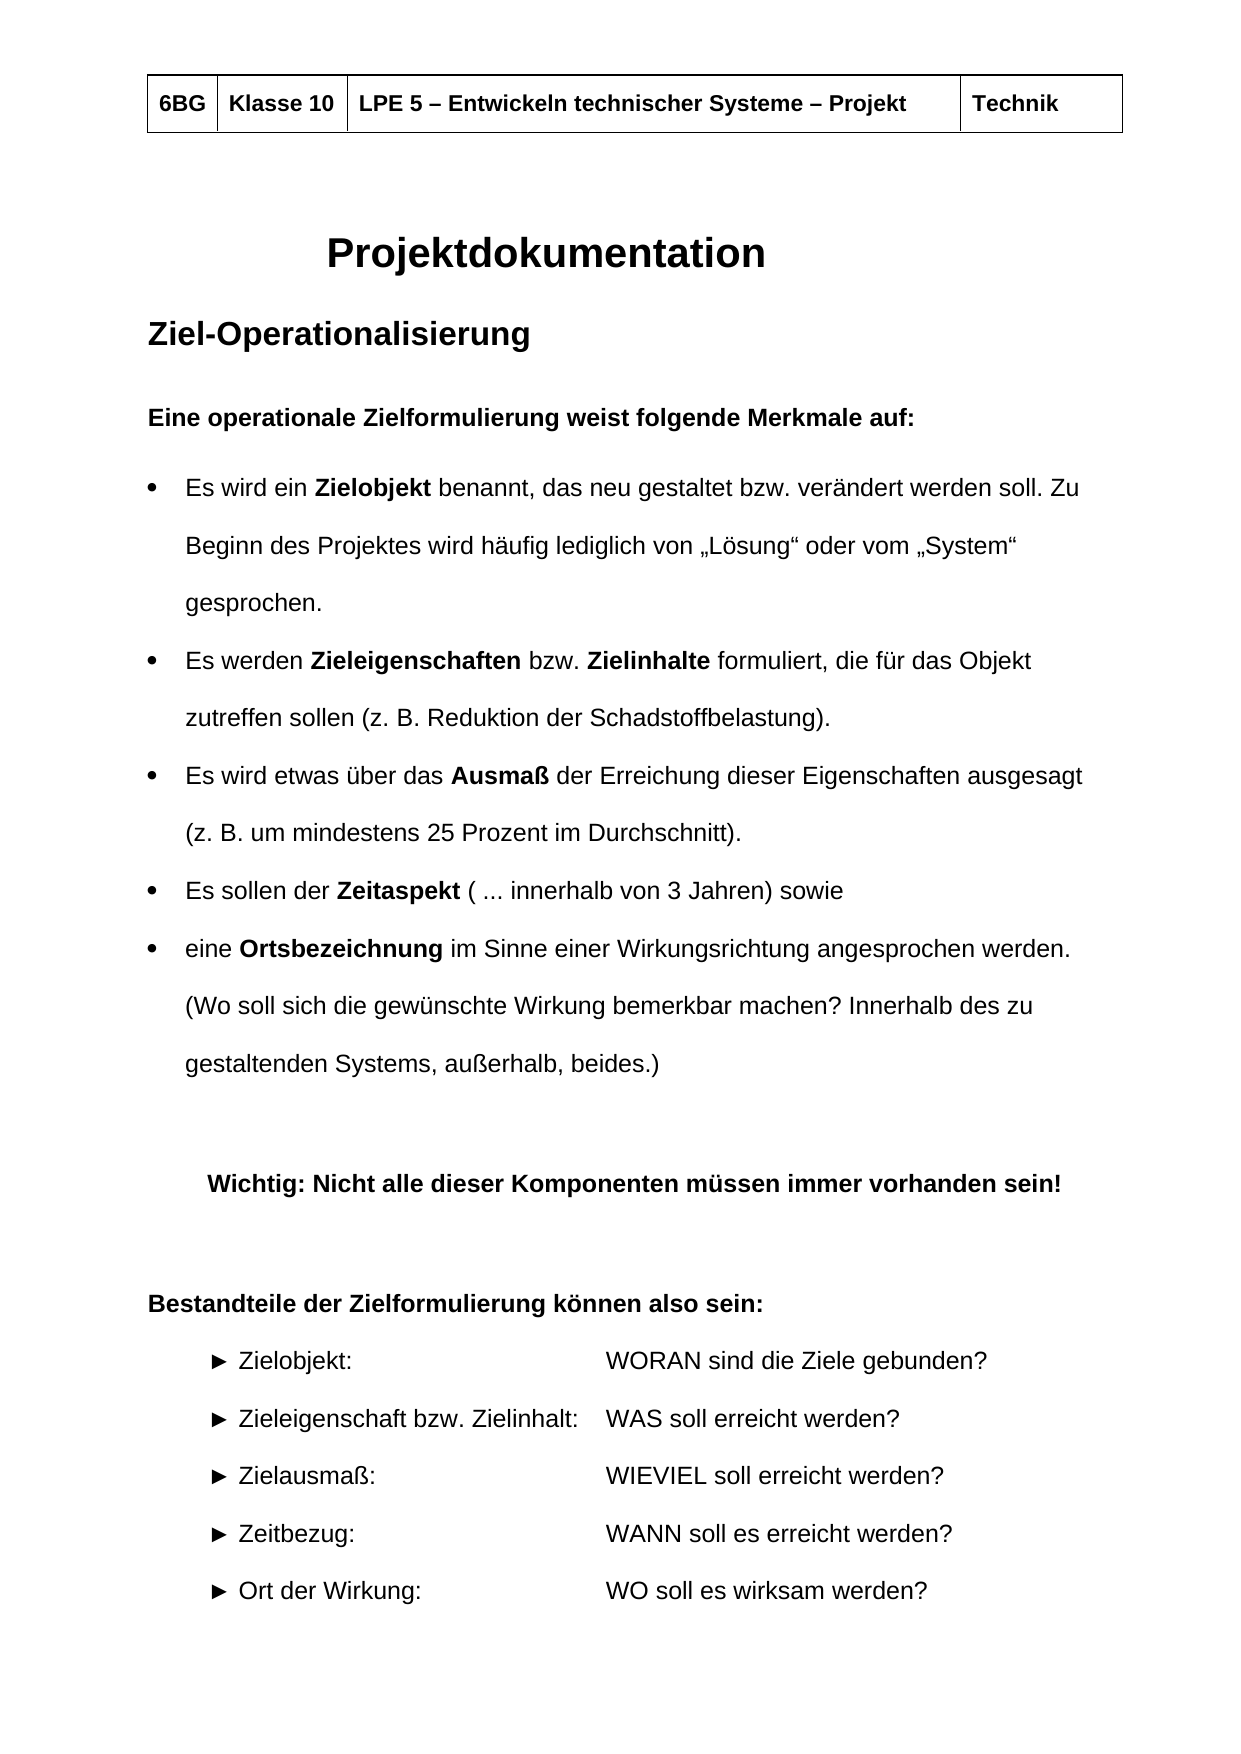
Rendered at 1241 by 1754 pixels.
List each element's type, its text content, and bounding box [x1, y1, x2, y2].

list Es wird etwas über das Ausmaß der Erreichung dieser Eigenschaften ausgesagt (z. B. um mindestens 25 Prozent im Durchschnitt). [148, 761, 1122, 847]
text Ziel-Operationalisierung [148, 314, 945, 352]
text ► Ort der Wirkung: WO soll es wirksam werden? [207, 1576, 1122, 1605]
text Projektdokumentation [148, 228, 945, 276]
text ► Zielobjekt: WORAN sind die Ziele gebunden? [207, 1346, 1122, 1375]
text ► Zeitbezug: WANN soll es erreicht werden? [207, 1519, 1122, 1547]
list eine Ortsbezeichnung im Sinne einer Wirkungsrichtung angesprochen werden. (Wo soll sich die gewünschte Wirkung bemerkbar machen? Innerhalb des zu gestaltenden Systems, außerhalb, beides.) [148, 934, 1122, 1077]
text Wichtig: Nicht alle dieser Komponenten müssen immer vorhanden sein! [148, 1169, 1122, 1197]
text ► Zieleigenschaft bzw. Zielinhalt: WAS soll erreicht werden? [207, 1404, 1122, 1432]
list Es werden Zieleigenschaften bzw. Zielinhalte formuliert, die für das Objekt zutreffen sollen (z. B. Reduktion der Schadstoffbelastung). [148, 646, 1122, 732]
list Es sollen der Zeitaspekt ( ... innerhalb von 3 Jahren) sowie [148, 876, 1122, 905]
text ► Zielausmaß: WIEVIEL soll erreicht werden? [207, 1461, 1122, 1490]
list Es wird ein Zielobjekt benannt, das neu gestaltet bzw. verändert werden soll. Zu Beginn des Projektes wird häufig lediglich von „Lösung“ oder vom „System“ gesprochen. [148, 473, 1122, 617]
text Bestandteile der Zielformulierung können also sein: [148, 1289, 1122, 1317]
text Eine operationale Zielformulierung weist folgende Merkmale auf: [148, 403, 1122, 432]
